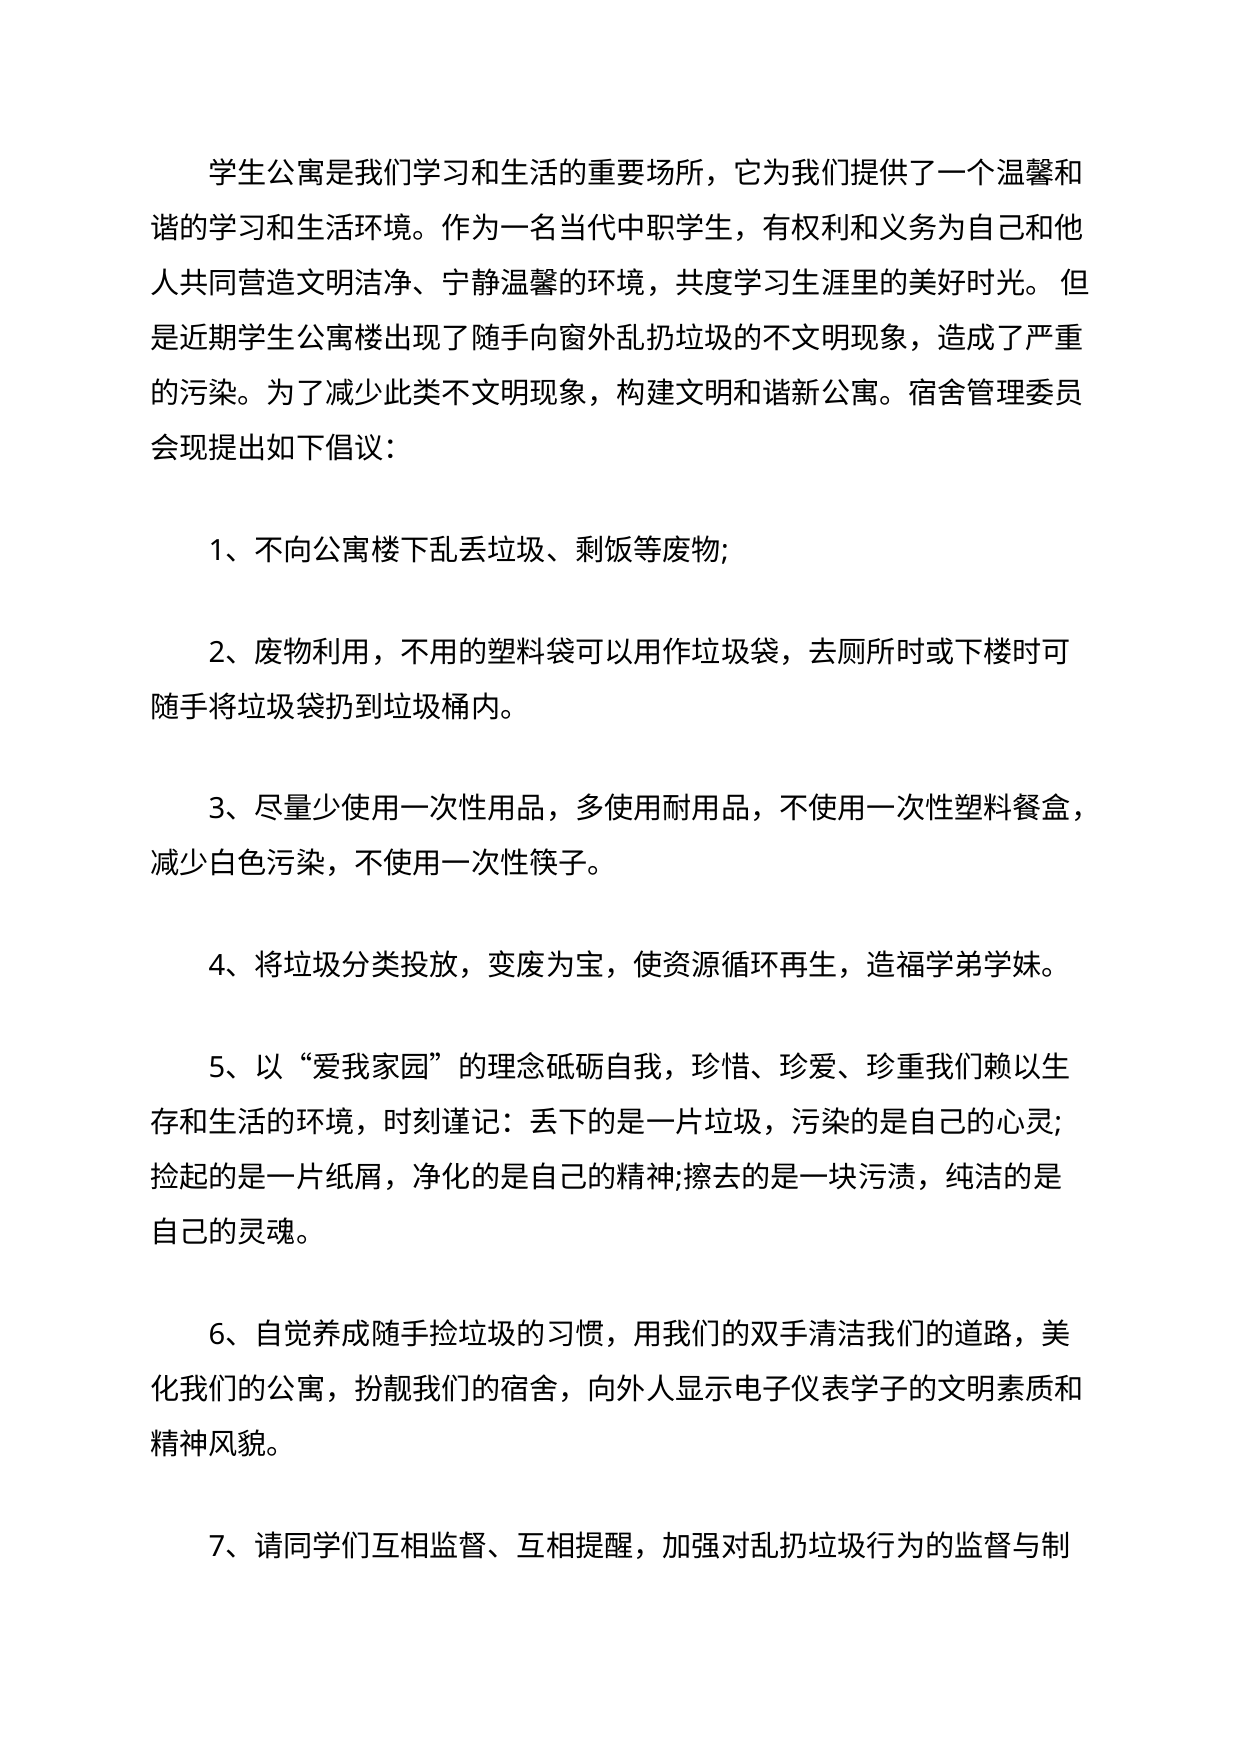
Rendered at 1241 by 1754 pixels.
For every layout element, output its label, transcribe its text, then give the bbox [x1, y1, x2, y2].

text 3、尽量少使用一次性用品，多使用耐用品，不使用一次性塑料餐盒，减少白色污染，不使用一次性筷子。 [150, 785, 1090, 882]
text 学生公寓是我们学习和生活的重要场所，它为我们提供了一个温馨和谐的学习和生活环境。作为一名当代中职学生，有权利和义务为自己和他人共同营造文明洁净、宁静温馨的环境，共度学习生涯里的美好时光。 但是近期学生公寓楼出现了随手向窗外乱扔垃圾的不文明现象，造成了严重的污染。为了减少此类不文明现象，构建文明和谐新公寓。宿舍管理委员会现提出如下倡议： [150, 150, 1090, 467]
text 5、以“爱我家园”的理念砥砺自我，珍惜、珍爱、珍重我们赖以生存和生活的环境，时刻谨记：丢下的是一片垃圾，污染的是自己的心灵;捡起的是一片纸屑，净化的是自己的精神;擦去的是一块污渍，纯洁的是自己的灵魂。 [150, 1044, 1090, 1251]
text 4、将垃圾分类投放，变废为宝，使资源循环再生，造福学弟学妹。 [150, 942, 1090, 984]
text 2、废物利用，不用的塑料袋可以用作垃圾袋，去厕所时或下楼时可随手将垃圾袋扔到垃圾桶内。 [150, 628, 1090, 726]
text 1、不向公寓楼下乱丢垃圾、剩饭等废物; [150, 526, 1090, 569]
text 6、自觉养成随手捡垃圾的习惯，用我们的双手清洁我们的道路，美化我们的公寓，扮靓我们的宿舍，向外人显示电子仪表学子的文明素质和精神风貌。 [150, 1311, 1090, 1463]
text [150, 1522, 1090, 1564]
